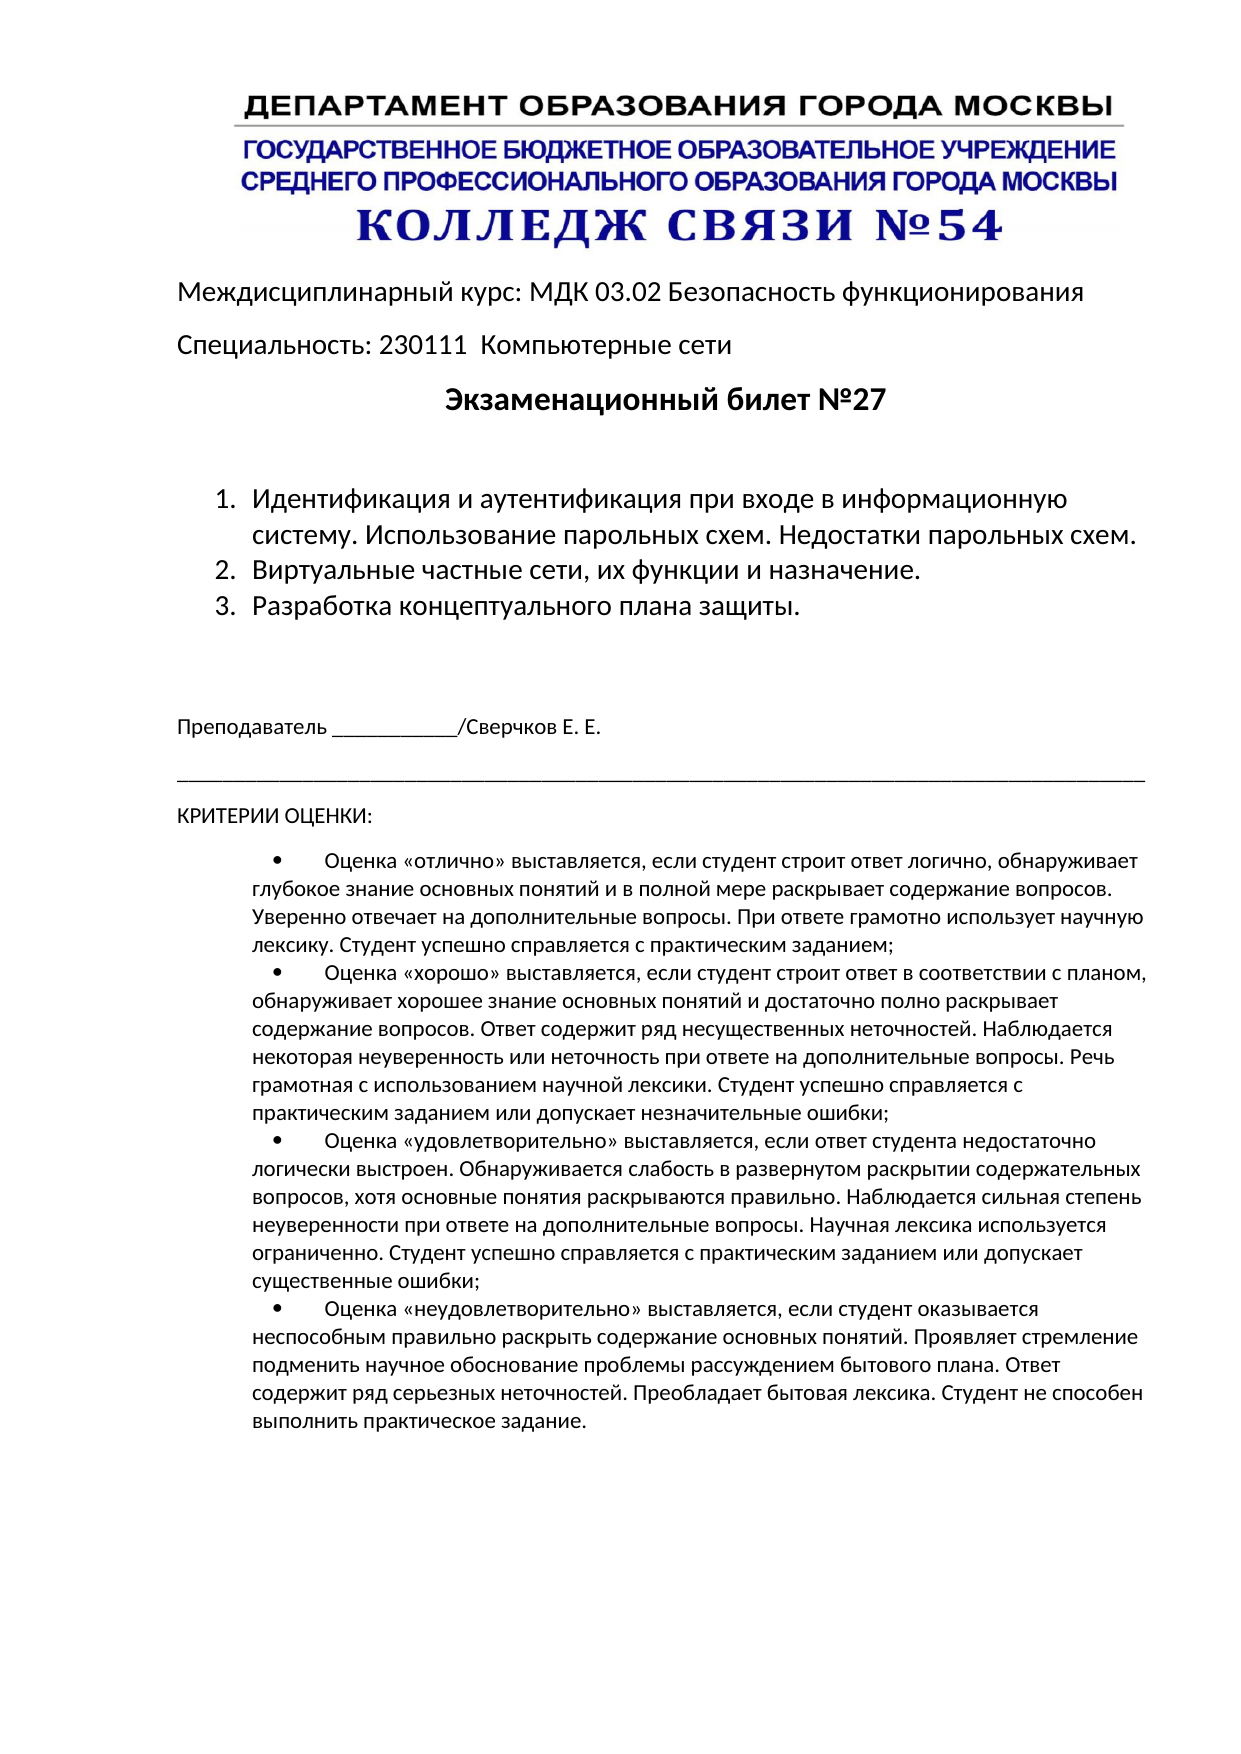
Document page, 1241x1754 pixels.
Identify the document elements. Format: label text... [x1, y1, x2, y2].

text _____________________________________________________________________________________ [177, 757, 1154, 785]
text Специальность: 230111 Компьютерные сети [177, 326, 1154, 361]
list Идентификация и аутентификация при входе в информационную систему. Использование парольных схем. Недостатки парольных схем. [214, 480, 1154, 551]
list Оценка «отлично» выставляется, если студент строит ответ логично, обнаруживает глубокое знание основных понятий и в полной мере раскрывает содержание вопросов. Уверенно отвечает на дополнительные вопросы. При ответе грамотно использует научную лексику. Студент успешно справляется с практическим заданием; [252, 846, 1154, 958]
list Оценка «неудовлетворительно» выставляется, если студент оказывается неспособным правильно раскрыть содержание основных понятий. Проявляет стремление подменить научное обоснование проблемы рассуждением бытового плана. Ответ содержит ряд серьезных неточностей. Преобладает бытовая лексика. Студент не способен выполнить практическое задание. [252, 1294, 1154, 1434]
picture [176, 73, 1152, 255]
text КРИТЕРИИ ОЦЕНКИ: [177, 801, 1154, 829]
list Разработка концептуального плана защиты. [214, 587, 1154, 623]
list Виртуальные частные сети, их функции и назначение. [214, 551, 1154, 587]
text Преподаватель ___________/Сверчков Е. Е. [177, 712, 1154, 740]
list Оценка «удовлетворительно» выставляется, если ответ студента недостаточно логически выстроен. Обнаруживается слабость в развернутом раскрытии содержательных вопросов, хотя основные понятия раскрываются правильно. Наблюдается сильная степень неуверенности при ответе на дополнительные вопросы. Научная лексика используется ограниченно. Студент успешно справляется с практическим заданием или допускает существенные ошибки; [252, 1126, 1154, 1294]
text Экзаменационный билет №27 [177, 378, 1154, 419]
text Междисциплинарный курс: МДК 03.02 Безопасность функционирования [177, 273, 1154, 309]
list Оценка «хорошо» выставляется, если студент строит ответ в соответствии с планом, обнаруживает хорошее знание основных понятий и достаточно полно раскрывает содержание вопросов. Ответ содержит ряд несущественных неточностей. Наблюдается некоторая неуверенность или неточность при ответе на дополнительные вопросы. Речь грамотная с использованием научной лексики. Студент успешно справляется с практическим заданием или допускает незначительные ошибки; [252, 958, 1154, 1126]
